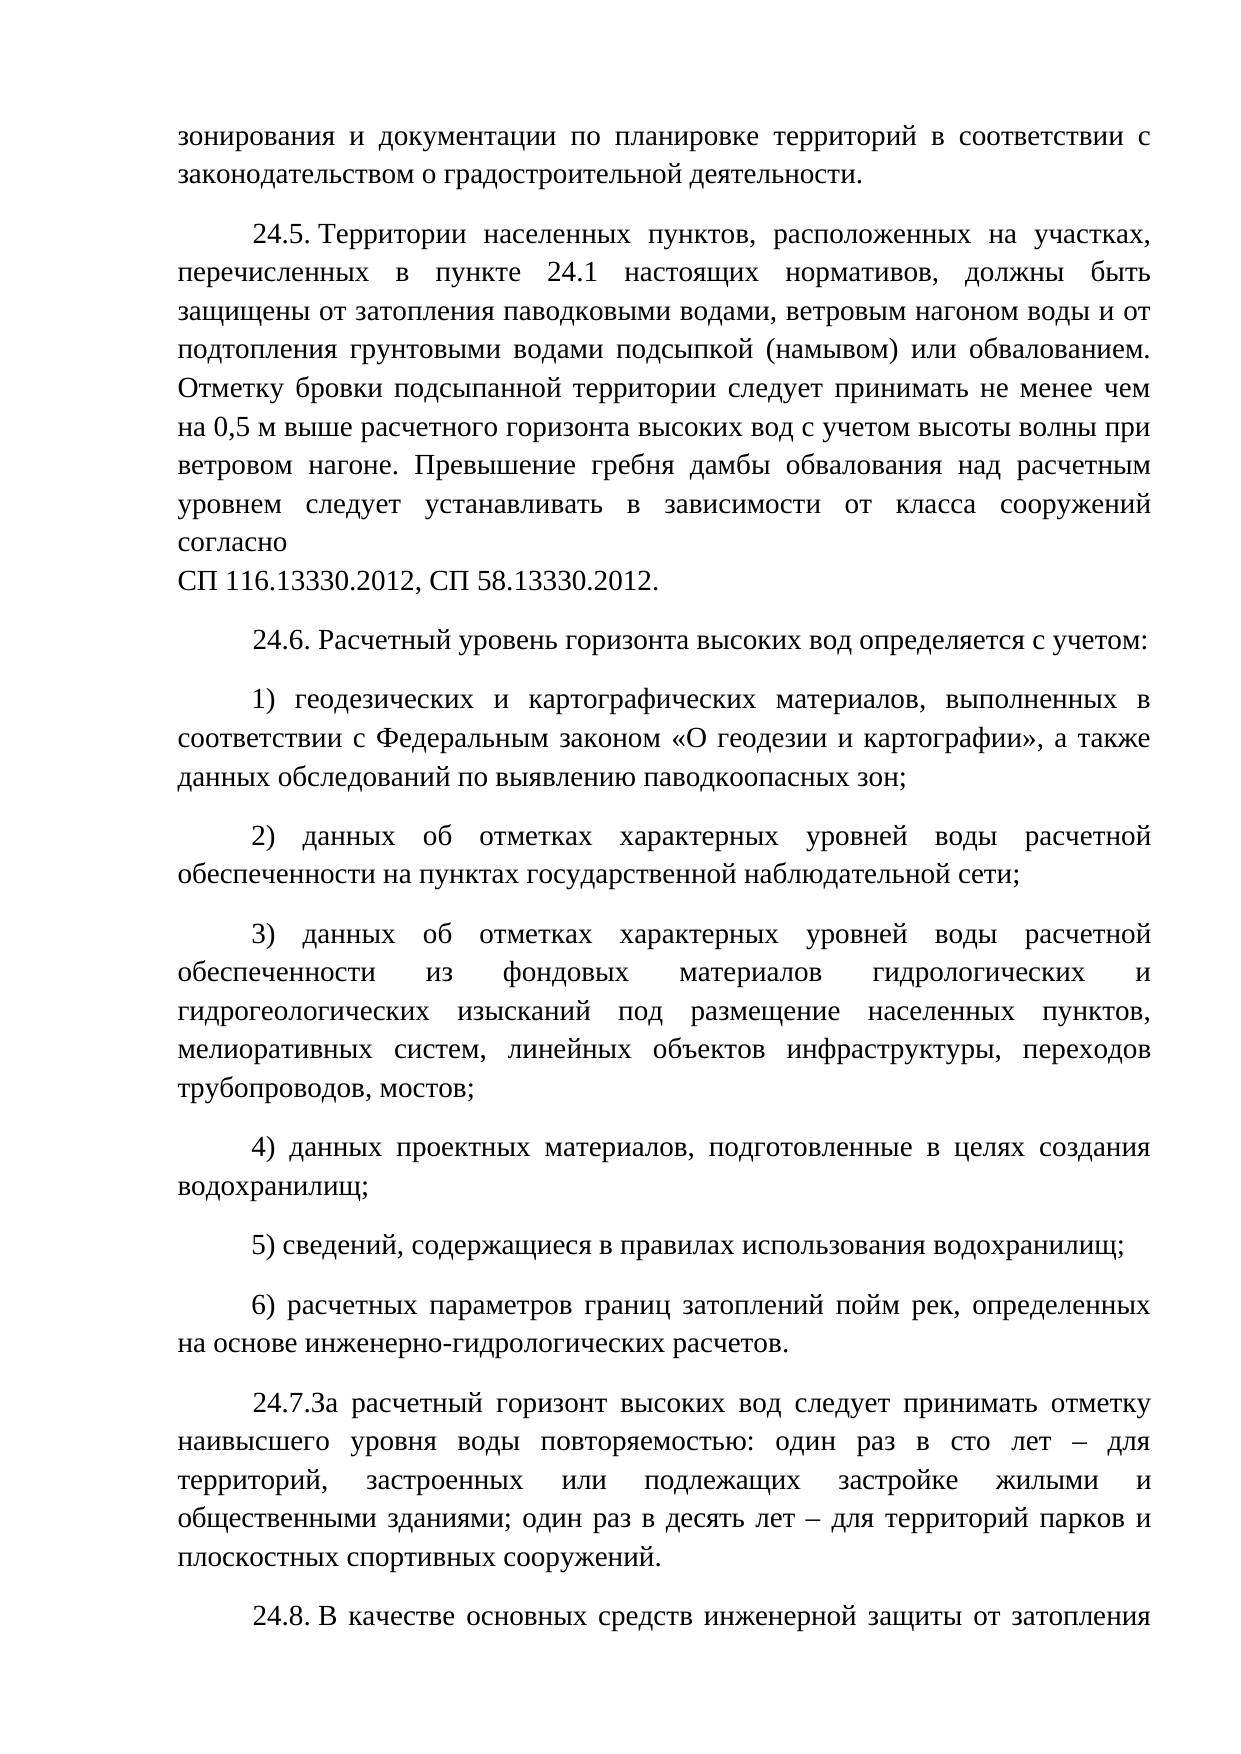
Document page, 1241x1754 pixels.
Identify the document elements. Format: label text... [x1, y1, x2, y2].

text 5) сведений, содержащиеся в правилах использования водохранилищ; [177, 1227, 1152, 1261]
text 24.7.За расчетный горизонт высоких вод следует принимать отметку наивысшего уровня воды повторяемостью: один раз в сто лет – для территорий, застроенных или подлежащих застройке жилыми и общественными зданиями; один раз в десять лет – для территорий парков и плоскостных спортивных сооружений. [177, 1385, 1152, 1572]
text 6) расчетных параметров границ затоплений пойм рек, определенных на основе инженерно-гидрологических расчетов. [177, 1287, 1152, 1359]
text 2) данных об отметках характерных уровней воды расчетной обеспеченности на пунктах государственной наблюдательной сети; [177, 818, 1152, 890]
text 4) данных проектных материалов, подготовленные в целях создания водохранилищ; [177, 1129, 1152, 1202]
text 24.6. Расчетный уровень горизонта высоких вод определяется с учетом: [177, 622, 1152, 656]
text 3) данных об отметках характерных уровней воды расчетной обеспеченности из фондовых материалов гидрологических и гидрогеологических изысканий под размещение населенных пунктов, мелиоративных систем, линейных объектов инфраструктуры, переходов трубопроводов, мостов; [177, 916, 1152, 1104]
text 24.5. Территории населенных пунктов, расположенных на участках, перечисленных в пункте 24.1 настоящих нормативов, должны быть защищены от затопления паводковыми водами, ветровым нагоном воды и от подтопления грунтовыми водами подсыпкой (намывом) или обвалованием. Отметку бровки подсыпанной территории следует принимать не менее чем на выше расчетного горизонта высоких вод с учетом высоты волны при ветровом нагоне. Превышение гребня дамбы обвалования над расчетным уровнем следует устанавливать в зависимости от класса сооружений согласно СП 116.13330.2012, СП 58.13330.2012. [177, 216, 1152, 596]
text 1) геодезических и картографических материалов, выполненных в соответствии с Федеральным законом «О геодезии и картографии», а также данных обследований по выявлению паводкоопасных зон; [177, 682, 1152, 792]
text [177, 118, 1152, 190]
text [177, 1598, 1152, 1632]
